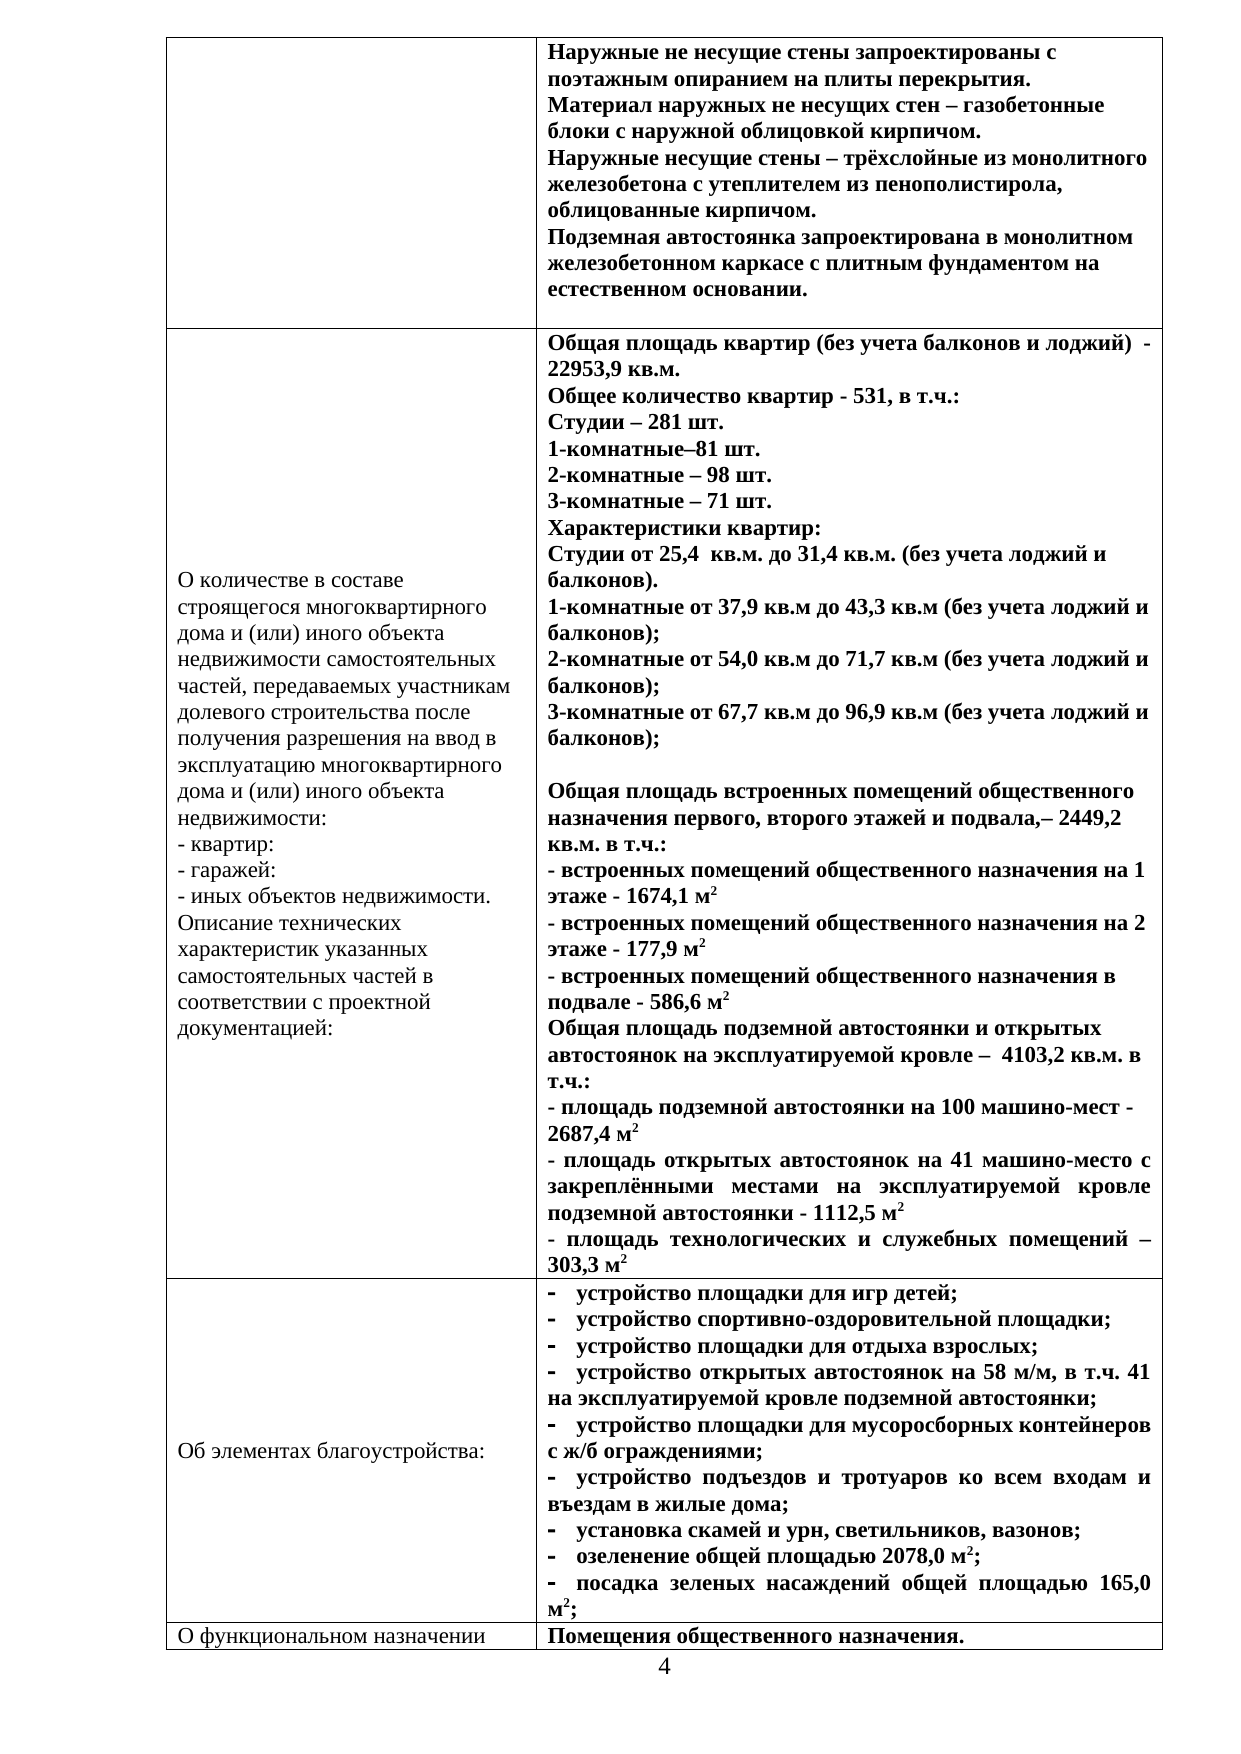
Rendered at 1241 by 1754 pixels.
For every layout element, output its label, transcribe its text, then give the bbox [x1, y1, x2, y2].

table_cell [537, 38, 1162, 328]
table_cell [537, 1623, 1162, 1649]
table_cell О количестве в составе строящегося многоквартирного дома и (или) иного объекта недвижимости самостоятельных частей, передаваемых участникам долевого строительства после получения разрешения на ввод в эксплуатацию многоквартирного дома и (или) иного объекта недвижимости: - квартир: - гаражей: - иных объектов недвижимости. Описание технических характеристик указанных самостоятельных частей в соответствии с проектной документацией: [167, 329, 536, 1278]
table_cell Общая площадь квартир (без учета балконов и лоджий) - 22953,9 кв.м. Общее количество квартир - 531, в т.ч.: Студии – 281 шт. 1-комнатные–81 шт. 2-комнатные – 98 шт. 3-комнатные – 71 шт. Характеристики квартир: Студии от 25,4 кв.м. до 31,4 кв.м. (без учета лоджий и балконов). 1-комнатные от 37,9 кв.м до 43,3 кв.м (без учета лоджий и балконов); 2-комнатные от 54,0 кв.м до 71,7 кв.м (без учета лоджий и балконов); 3-комнатные от 67,7 кв.м до 96,9 кв.м (без учета лоджий и балконов); Общая площадь встроенных помещений общественного назначения первого, второго этажей и подвала,– 2449,2 кв.м. в т.ч.: - встроенных помещений общественного назначения на 1 этаже - 1674,1 м2 - встроенных помещений общественного назначения на 2 этаже - 177,9 м2 - встроенных помещений общественного назначения в подвале - 586,6 м2 Общая площадь подземной автостоянки и открытых автостоянок на эксплуатируемой кровле – 4103,2 кв.м. в т.ч.: - площадь подземной автостоянки на 100 машино-мест - 2687,4 м2 - площадь открытых автостоянок на 41 машино-место с закреплёнными местами на эксплуатируемой кровле подземной автостоянки - 1112,5 м2 - площадь технологических и служебных помещений – 303,3 м2 [537, 329, 1162, 1278]
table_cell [167, 1623, 536, 1649]
table_cell устройство площадки для игр детей; устройство спортивно-оздоровительной площадки; устройство площадки для отдыха взрослых; устройство открытых автостоянок на 58 м/м, в т.ч. 41 на эксплуатируемой кровле подземной автостоянки; устройство площадки для мусоросборных контейнеров с ж/б ограждениями; устройство подъездов и тротуаров ко всем входам и въездам в жилые дома; установка скамей и урн, светильников, вазонов; озеленение общей площадью 2078,0 м2; посадка зеленых насаждений общей площадью 165,0 м2; [537, 1279, 1162, 1622]
table_cell Об элементах благоустройства: [167, 1279, 536, 1622]
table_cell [167, 38, 536, 328]
